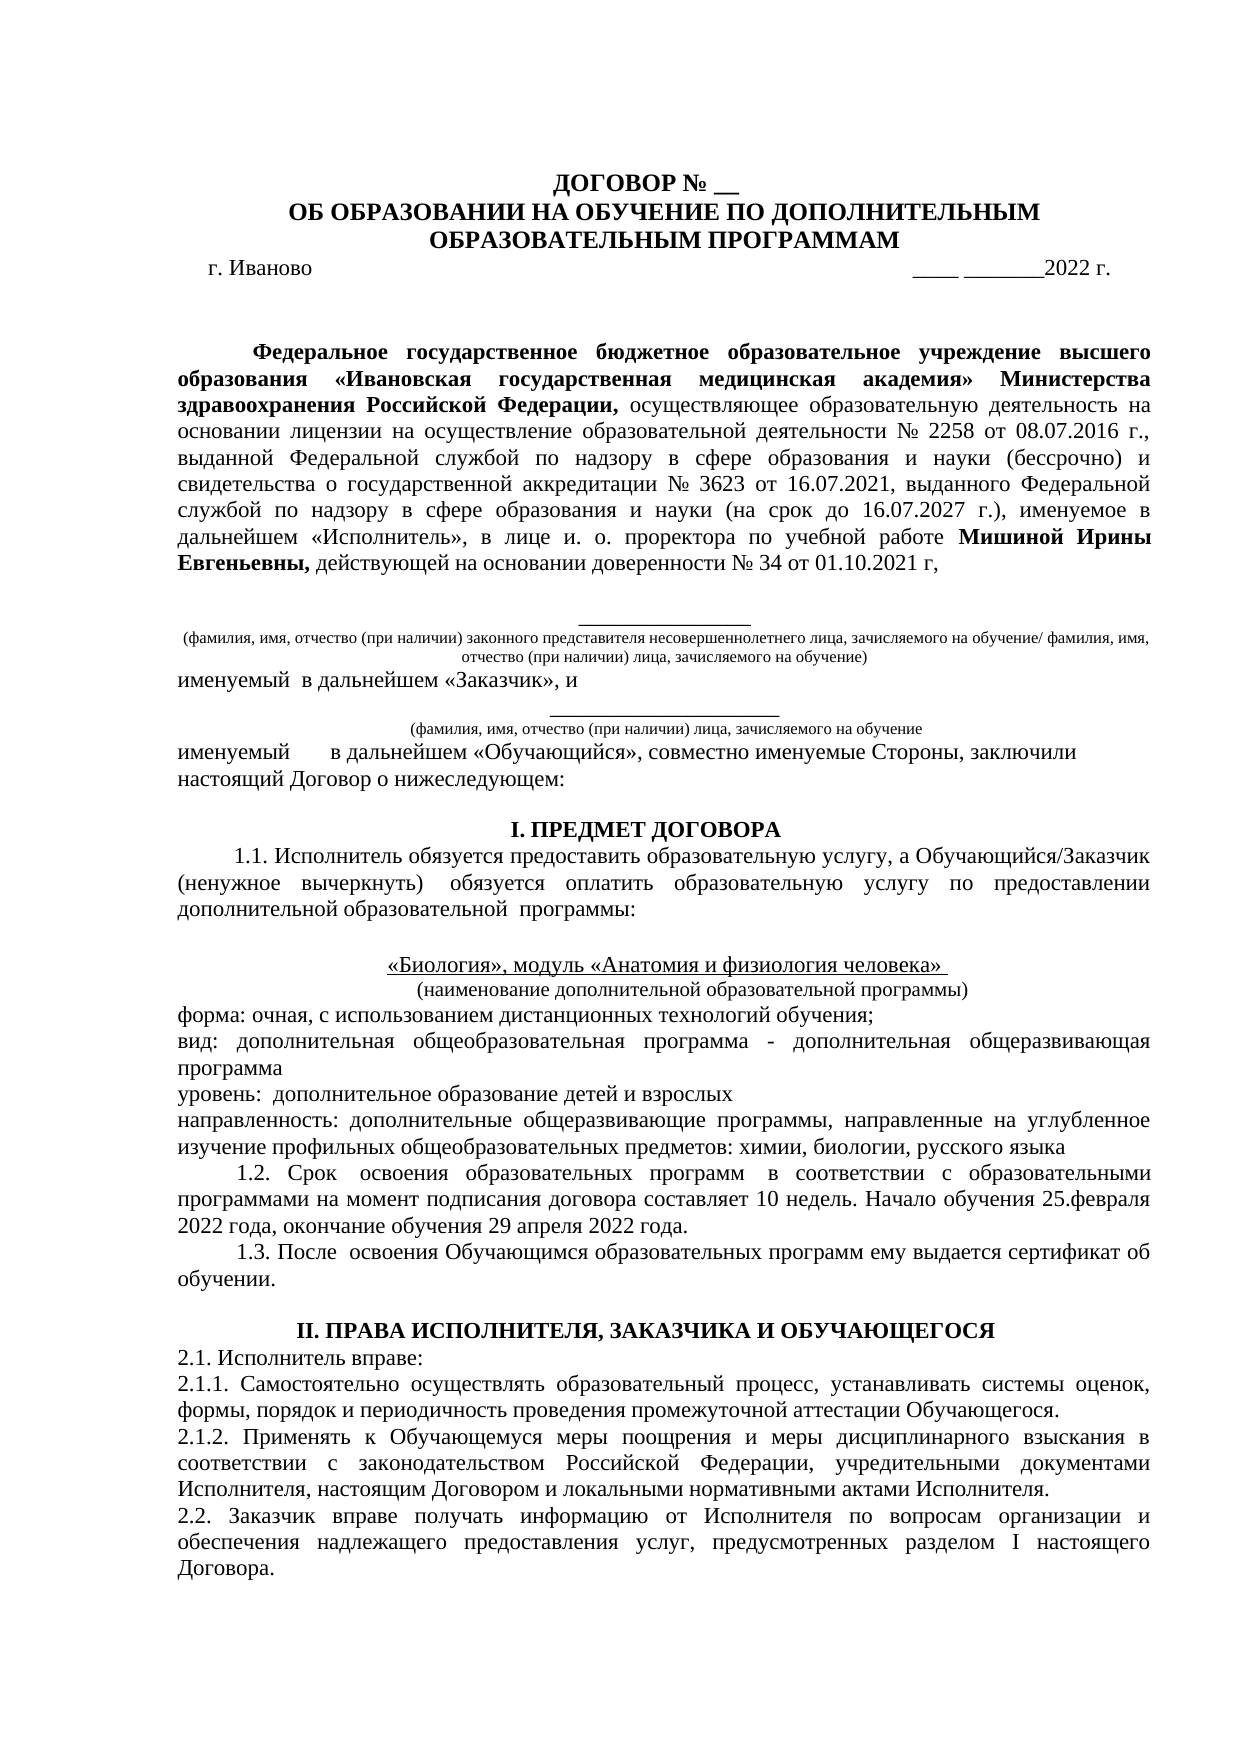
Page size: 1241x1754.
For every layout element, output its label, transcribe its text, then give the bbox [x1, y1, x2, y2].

text г. Иваново ____ _______2022 г. [140, 254, 1152, 281]
text именуемый в дальнейшем «Обучающийся», совместно именуемые Стороны, заключили настоящий Договор о нижеследующем: [177, 738, 1152, 791]
text Федеральное государственное бюджетное образовательное учреждение высшего образования «Ивановская государственная медицинская академия» Министерства здравоохранения Российской Федерации, осуществляющее образовательную деятельность на основании лицензии на осуществление образовательной деятельности № 2258 от 08.07.2016 г., выданной Федеральной службой по надзору в сфере образования и науки (бессрочно) и свидетельства о государственной аккредитации № 3623 от 16.07.2021, выданного Федеральной службой по надзору в сфере образования и науки (на срок до 16.07.2027 г.), именуемое в дальнейшем «Исполнитель», в лице и. о. проректора по учебной работе Мишиной Ирины Евгеньевны, действующей на основании доверенности № 34 от 01.10.2021 г, [177, 338, 1152, 575]
text 1.2. Срок освоения образовательных программ в соответствии с образовательными программами на момент подписания договора составляет 10 недель. Начало обучения 25.февраля 2022 года, окончание обучения 29 апреля 2022 года. [177, 1159, 1152, 1238]
text (наименование дополнительной образовательной программы) [177, 977, 1152, 1001]
text 2.1.2. Применять к Обучающемуся меры поощрения и меры дисциплинарного взыскания в соответствии с законодательством Российской Федерации, учредительными документами Исполнителя, настоящим Договором и локальными нормативными актами Исполнителя. [177, 1423, 1152, 1502]
text 2.2. Заказчик вправе получать информацию от Исполнителя по вопросам организации и обеспечения надлежащего предоставления услуг, предусмотренных разделом I настоящего Договора. [177, 1502, 1152, 1581]
text направленность: дополнительные общеразвивающие программы, направленные на углубленное изучение профильных общеобразовательных предметов: химии, биологии, русского языка [177, 1106, 1152, 1159]
text 2.1. Исполнитель вправе: [177, 1344, 1152, 1370]
text вид: дополнительная общеобразовательная программа - дополнительная общеразвивающая программа [177, 1027, 1152, 1080]
text (фамилия, имя, отчество (при наличии) лица, зачисляемого на обучение [177, 719, 1152, 738]
text I. ПРЕДМЕТ ДОГОВОРА [140, 816, 1152, 842]
text ____________________ [177, 693, 1152, 719]
text «Биология», модуль «Анатомия и физиология человека» [177, 951, 1152, 977]
text именуемый в дальнейшем «Заказчик», и [177, 666, 1152, 693]
text 1.3. После освоения Обучающимся образовательных программ ему выдается сертификат об обучении. [177, 1238, 1152, 1291]
text II. ПРАВА ИСПОЛНИТЕЛЯ, ЗАКАЗЧИКА И ОБУЧАЮЩЕГОСЯ [140, 1317, 1152, 1344]
text _______________ [177, 602, 1152, 628]
subtitle ДОГОВОР № __ ОБ ОБРАЗОВАНИИ НА ОБУЧЕНИЕ ПО ДОПОЛНИТЕЛЬНЫМ ОБРАЗОВАТЕЛЬНЫМ ПРОГРАММАМ [140, 168, 1152, 254]
text (фамилия, имя, отчество (при наличии) законного представителя несовершеннолетнего лица, зачисляемого на обучение/ фамилия, имя, отчество (при наличии) лица, зачисляемого на обучение) [177, 628, 1152, 666]
text 1.1. Исполнитель обязуется предоставить образовательную услугу, а Обучающийся/Заказчик (ненужное вычеркнуть) обязуется оплатить образовательную услугу по предоставлении дополнительной образовательной программы: [177, 842, 1152, 921]
text уровень: дополнительное образование детей и взрослых [177, 1080, 1152, 1106]
text форма: очная, с использованием дистанционных технологий обучения; [177, 1001, 1152, 1027]
text 2.1.1. Самостоятельно осуществлять образовательный процесс, устанавливать системы оценок, формы, порядок и периодичность проведения промежуточной аттестации Обучающегося. [177, 1370, 1152, 1423]
